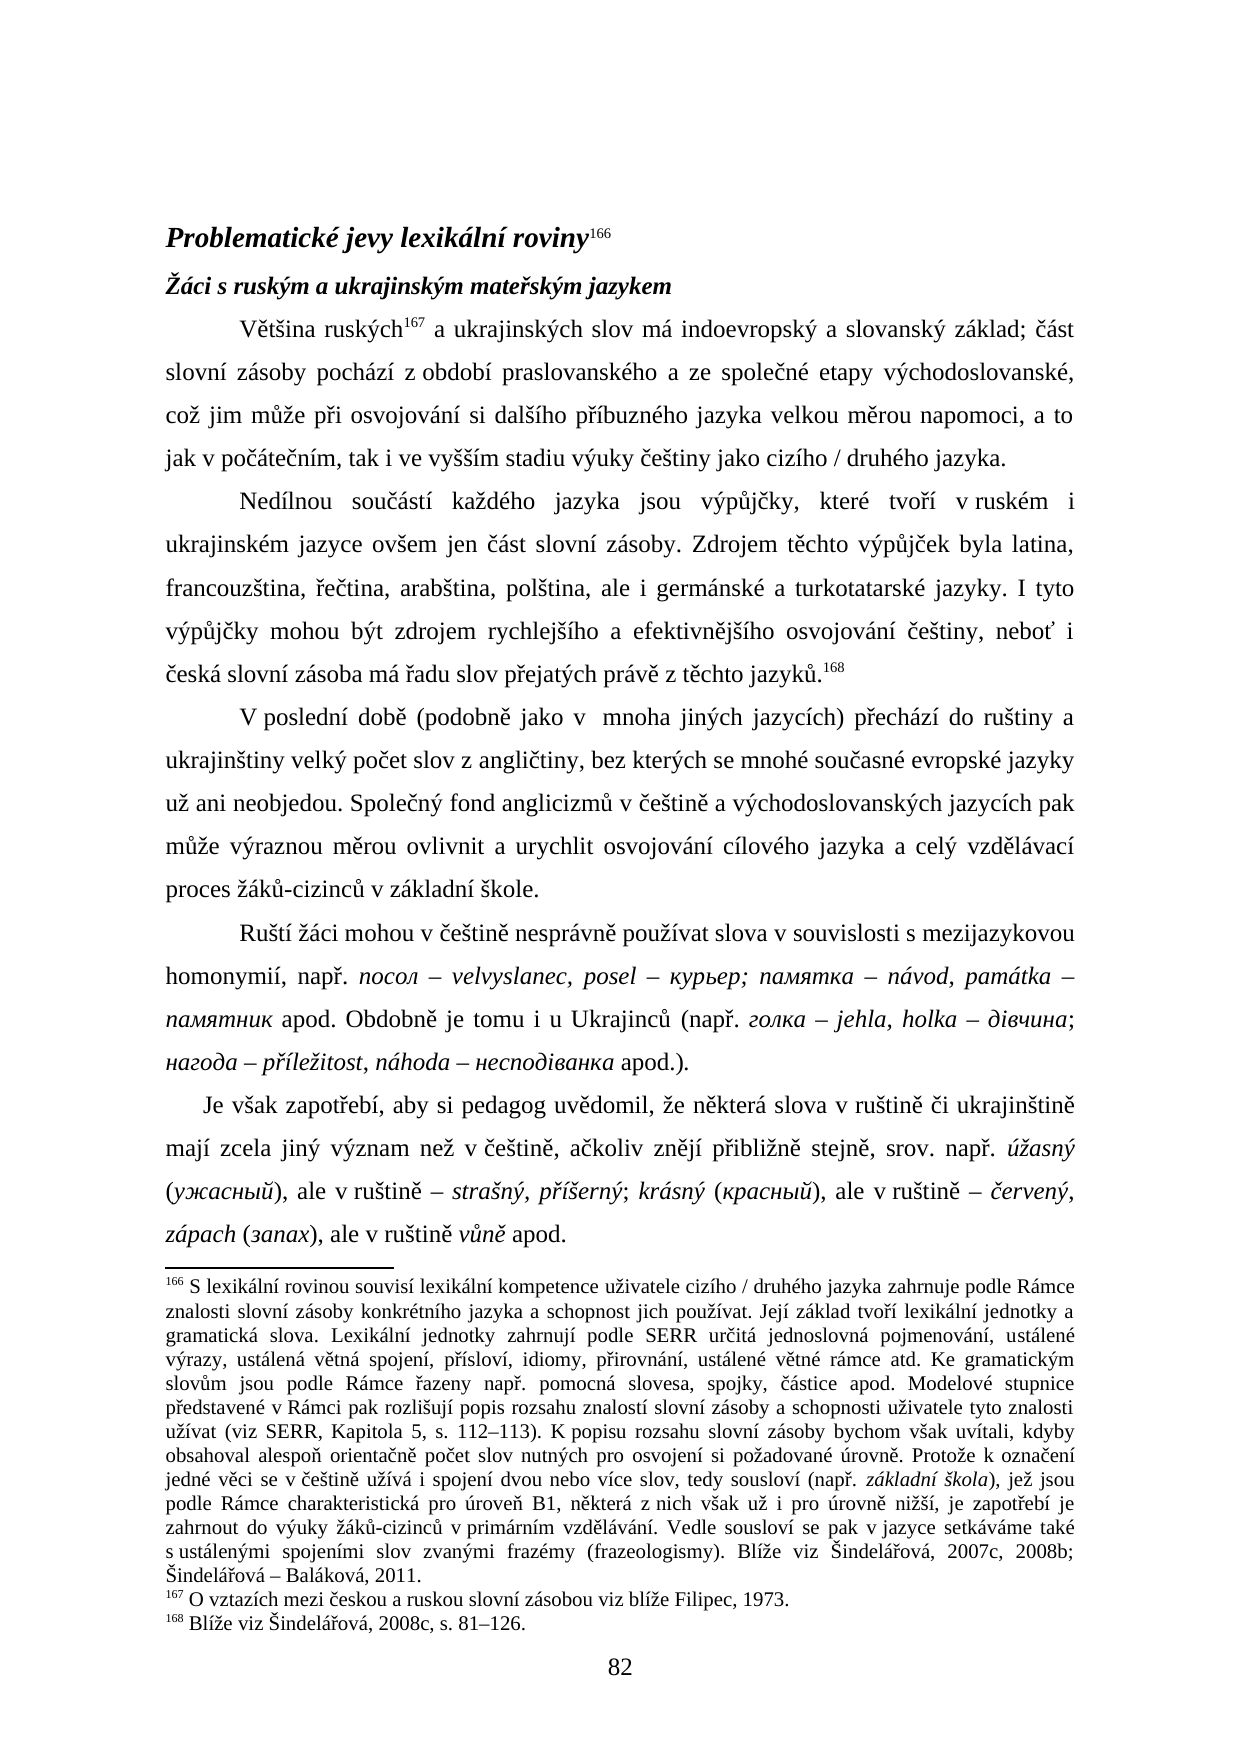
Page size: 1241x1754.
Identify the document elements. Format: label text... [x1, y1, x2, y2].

text Problematické jevy lexikální roviny [165, 221, 1075, 254]
text V poslední době (podobně jako v mnoha jiných jazycích) přechází do ruštiny a ukrajinštiny velký počet slov z angličtiny, bez kterých se mnohé současné evropské jazyky už ani neobjedou. Společný fond anglicizmů v češtině a východoslovanských jazycích pak může výraznou měrou ovlivnit a urychlit osvojování cílového jazyka a celý vzdělávací proces žáků-cizinců v základní škole. [165, 702, 1075, 903]
text Nedílnou součástí každého jazyka jsou výpůjčky, které tvoří v ruském i ukrajinském jazyce ovšem jen část slovní zásoby. Zdrojem těchto výpůjček byla latina, francouzština, řečtina, arabština, polština, ale i germánské a turkotatarské jazyky. I tyto výpůjčky mohou být zdrojem rychlejšího a efektivnějšího osvojování češtiny, neboť i česká slovní zásoba má řadu slov přejatých právě z těchto jazyků. [165, 486, 1075, 688]
text Většina ruských a ukrajinských slov má indoevropský a slovanský základ; část slovní zásoby pochází z období praslovanského a ze společné etapy východoslovanské, což jim může při osvojování si dalšího příbuzného jazyka velkou měrou napomoci, a to jak v počátečním, tak i ve vyšším stadiu výuky češtiny jako cizího / druhého jazyka. [165, 314, 1075, 472]
text Je však zapotřebí, aby si pedagog uvědomil, že některá slova v ruštině či ukrajinštině mají zcela jiný význam než v češtině, ačkoliv znějí přibližně stejně, srov. např. úžasný (ужасный), ale v ruštině – strašný, příšerný; krásný (красный), ale v ruštině – červený, zápach (запах), ale v ruštině vůně apod. [165, 1090, 1075, 1248]
text Žáci s ruským a ukrajinským mateřským jazykem [165, 271, 1075, 299]
text Ruští žáci mohou v češtině nesprávně používat slova v souvislosti s mezijazykovou homonymií, např. посол – velvyslanec, posel – курьер; памятка – návod, památka – памятник apod. Obdobně je tomu i u Ukrajinců (např. голка – jehla, holka – дівчина; нагода – příležitost, náhoda – несподіванка apod.). [165, 918, 1075, 1076]
